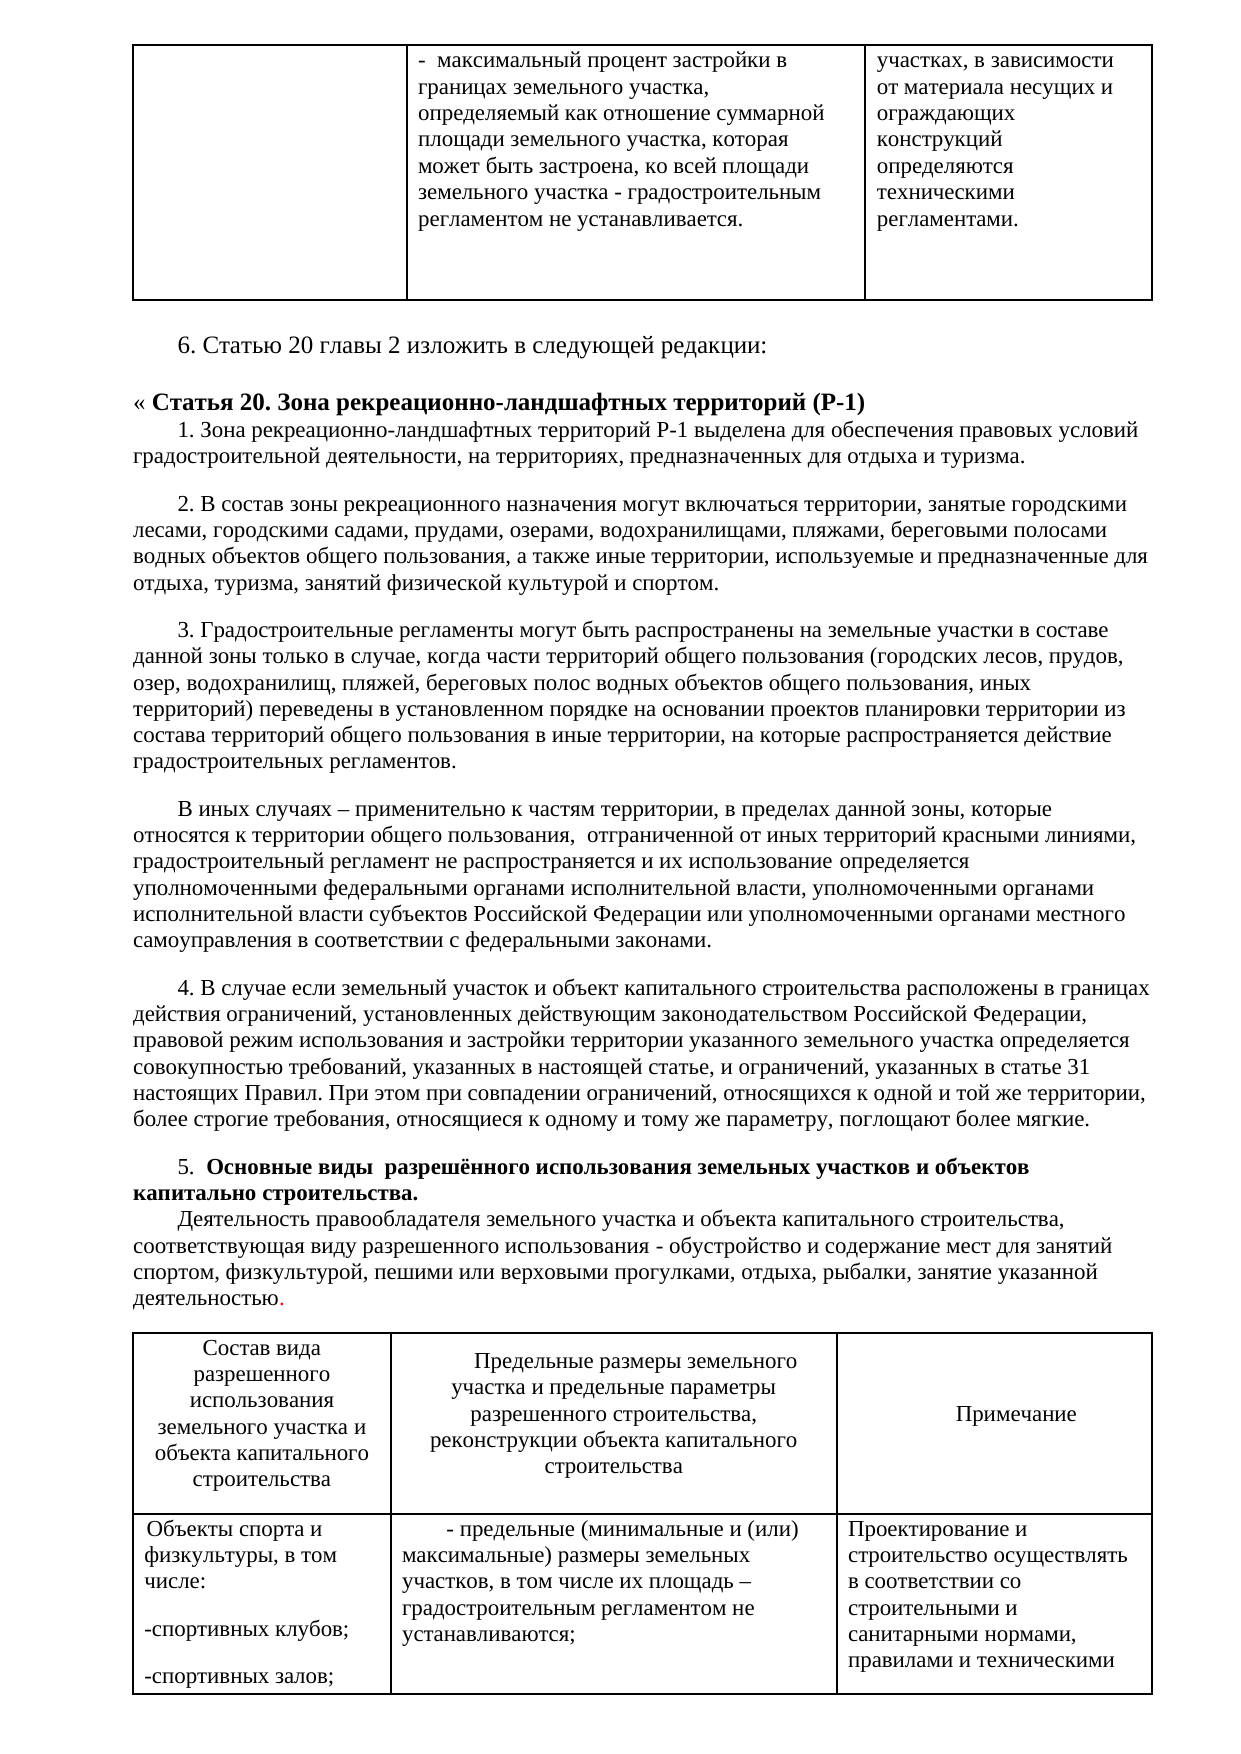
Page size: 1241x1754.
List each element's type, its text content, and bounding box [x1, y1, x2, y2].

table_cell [838, 1515, 1151, 1693]
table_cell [866, 46, 1151, 299]
list 5. Основные виды разрешённого использования земельных участков и объектов капитально строительства. [133, 1153, 1152, 1205]
subtitle 6. Статью 20 главы 2 изложить в следующей редакции: [133, 330, 1152, 358]
text 3. Градостроительные регламенты могут быть распространены на земельные участки в составе данной зоны только в случае, когда части территорий общего пользования (городских лесов, прудов, озер, водохранилищ, пляжей, береговых полос водных объектов общего пользования, иных территорий) переведены в установленном порядке на основании проектов планировки территории из состава территорий общего пользования в иные территории, на которые распространяется действие градостроительных регламентов. [133, 616, 1152, 774]
text 2. В состав зоны рекреационного назначения могут включаться территории, занятые городскими лесами, городскими садами, прудами, озерами, водохранилищами, пляжами, береговыми полосами водных объектов общего пользования, а также иные территории, используемые и предназначенные для отдыха, туризма, занятий физической культурой и спортом. [133, 489, 1152, 595]
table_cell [408, 46, 864, 299]
table_header Примечание [838, 1334, 1151, 1513]
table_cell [134, 46, 406, 299]
text В иных случаях – применительно к частям территории, в пределах данной зоны, которые относятся к территории общего пользования, отграниченной от иных территорий красными линиями, градостроительный регламент не распространяется и их использование определяется уполномоченными федеральными органами исполнительной власти, уполномоченными органами исполнительной власти субъектов Российской Федерации или уполномоченными органами местного самоуправления в соответствии с федеральными законами. [133, 795, 1152, 953]
text 4. В случае если земельный участок и объект капитального строительства расположены в границах действия ограничений, установленных действующим законодательством Российской Федерации, правовой режим использования и застройки территории указанного земельного участка определяется совокупностью требований, указанных в настоящей статье, и ограничений, указанных в статье 31 настоящих Правил. При этом при совпадении ограничений, относящихся к одной и той же территории, более строгие требования, относящиеся к одному и тому же параметру, поглощают более мягкие. [133, 974, 1152, 1132]
table_header Предельные размеры земельного участка и предельные параметры разрешенного строительства, реконструкции объекта капитального строительства [392, 1334, 836, 1513]
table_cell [392, 1515, 836, 1693]
list Деятельность правообладателя земельного участка и объекта капитального строительства, соответствующая виду разрешенного использования - обустройство и содержание мест для занятий спортом, физкультурой, пешими или верховыми прогулками, отдыха, рыбалки, занятие указанной деятельностью. [133, 1205, 1152, 1311]
subtitle « Статья 20. Зона рекреационно-ландшафтных территорий (Р-1) [133, 387, 1152, 416]
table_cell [134, 1515, 390, 1693]
text 1. Зона рекреационно-ландшафтных территорий Р-1 выделена для обеспечения правовых условий градостроительной деятельности, на территориях, предназначенных для отдыха и туризма. [133, 416, 1152, 469]
table_header Состав вида разрешенного использования земельного участка и объекта капитального строительства [134, 1334, 390, 1513]
